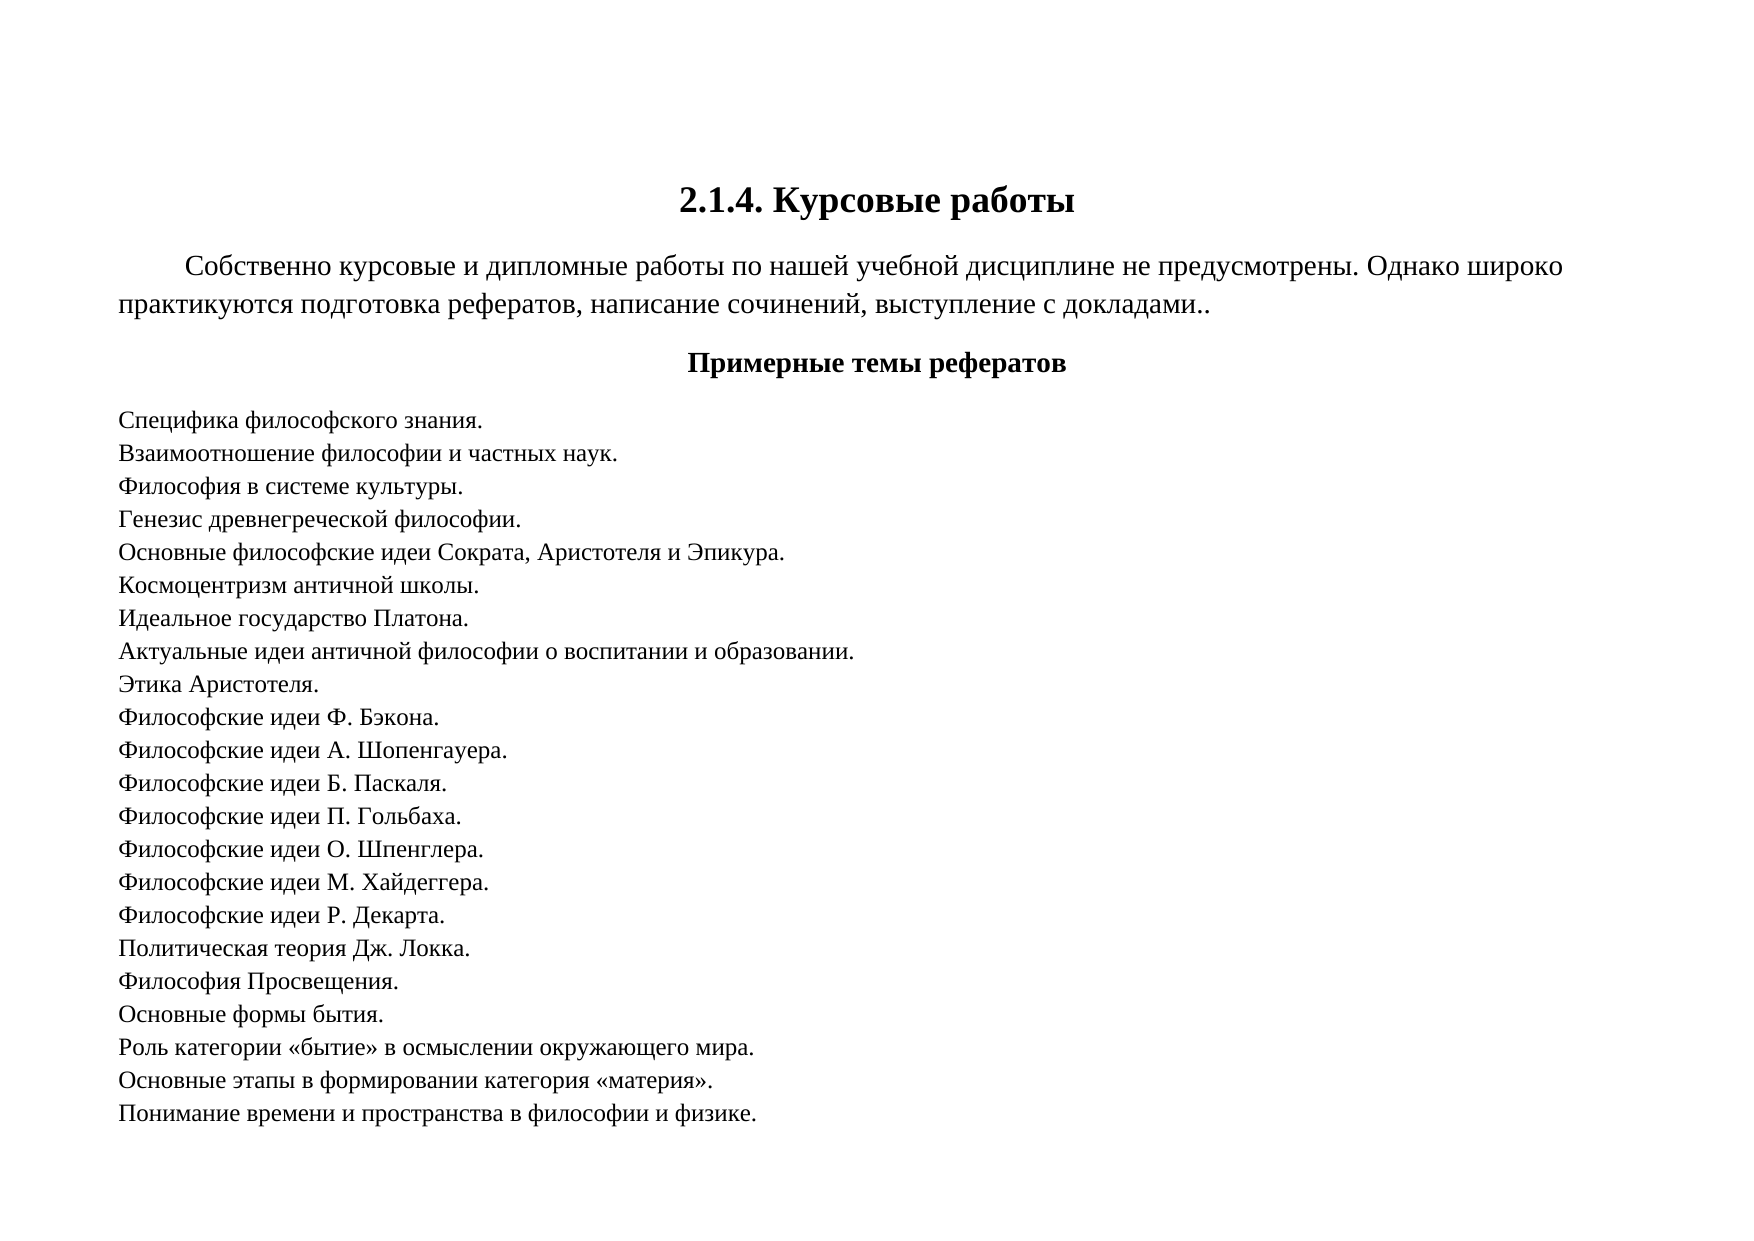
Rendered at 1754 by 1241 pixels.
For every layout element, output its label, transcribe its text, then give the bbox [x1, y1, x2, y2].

text Примерные темы рефератов [118, 346, 1636, 379]
text Этика Аристотеля. [118, 669, 1636, 698]
text Философские идеи П. Гольбаха. [118, 801, 1636, 830]
text Философские идеи Б. Паскаля. [118, 768, 1636, 797]
text Взаимоотношение философии и частных наук. [118, 438, 1636, 467]
text Философия Просвещения. [118, 966, 1636, 995]
text Философские идеи А. Шопенгауера. [118, 735, 1636, 764]
text Генезис древнегреческой философии. [118, 504, 1636, 533]
text Философские идеи М. Хайдеггера. [118, 867, 1636, 896]
text Космоцентризм античной школы. [118, 570, 1636, 599]
text Основные формы бытия. [118, 999, 1636, 1028]
text Специфика философского знания. [118, 405, 1636, 434]
text Основные этапы в формировании категория «материя». [118, 1065, 1636, 1094]
text Роль категории «бытие» в осмыслении окружающего мира. [118, 1032, 1636, 1061]
text Идеальное государство Платона. [118, 603, 1636, 632]
text Понимание времени и пространства в философии и физике. [118, 1098, 1636, 1127]
text 2.1.4. Курсовые работы [118, 177, 1636, 220]
text Политическая теория Дж. Локка. [118, 933, 1636, 962]
text Философские идеи О. Шпенглера. [118, 834, 1636, 863]
text Актуальные идеи античной философии о воспитании и образовании. [118, 636, 1636, 665]
text Философия в системе культуры. [118, 471, 1636, 500]
text Философские идеи Р. Декарта. [118, 900, 1636, 929]
text Собственно курсовые и дипломные работы по нашей учебной дисциплине не предусмотрены. Однако широко практикуются подготовка рефератов, написание сочинений, выступление с докладами.. [118, 248, 1636, 320]
text Основные философские идеи Сократа, Аристотеля и Эпикура. [118, 537, 1636, 566]
text Философские идеи Ф. Бэкона. [118, 702, 1636, 731]
